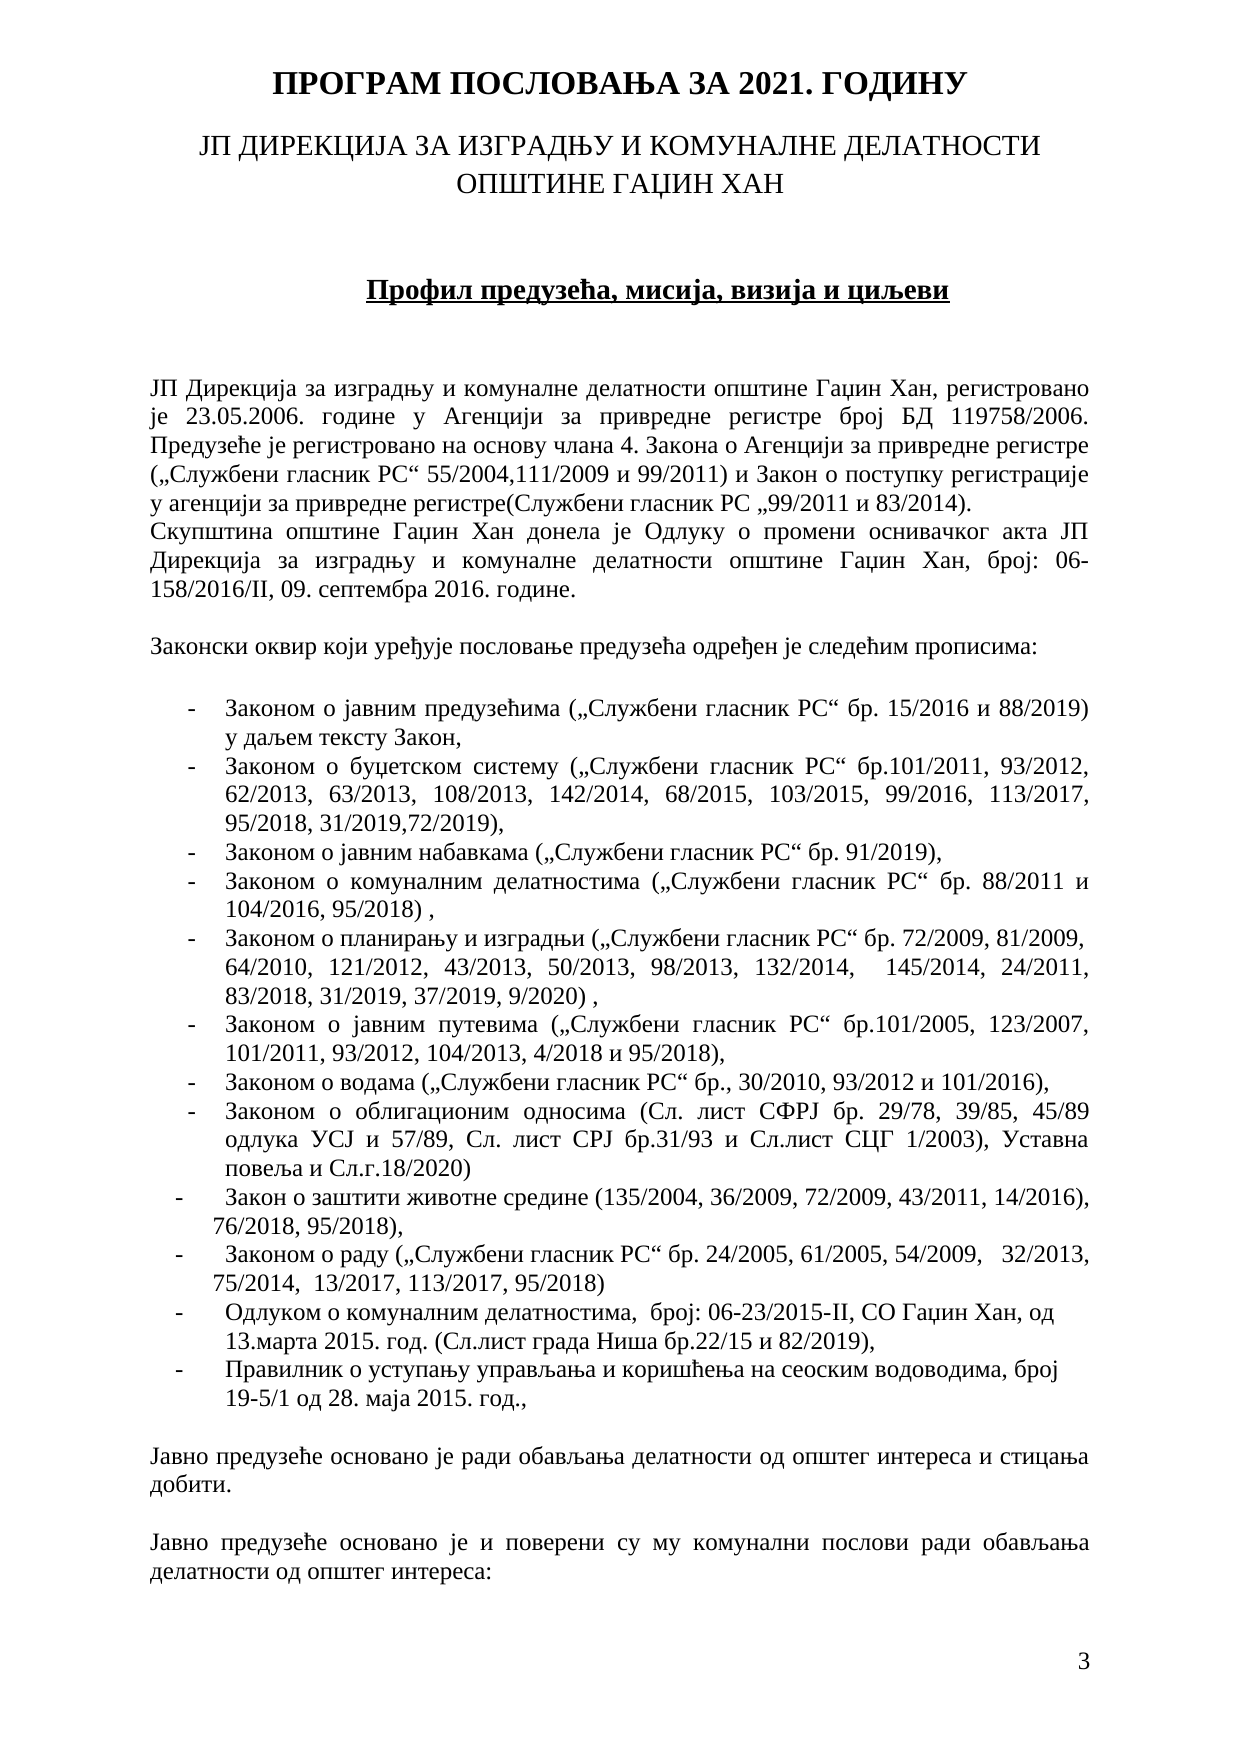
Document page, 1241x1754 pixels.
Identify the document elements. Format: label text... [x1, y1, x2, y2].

text ПРОГРАМ ПОСЛОВАЊА ЗА 2021. ГОДИНУ [150, 63, 1090, 101]
text Скупштина општине Гаџин Хан донела је Одлуку о промени оснивачког акта ЈП Дирекција за изградњу и комуналне делатности општине Гаџин Хан, број: 06-158/2016/II, 09. септембра 2016. године. [150, 516, 1090, 603]
list Закон о заштити животне средине (135/2004, 36/2009, 72/2009, 43/2011, 14/2016), 76/2018, 95/2018), [175, 1182, 1090, 1239]
text ОПШТИНЕ ГАЏИН ХАН [150, 166, 1090, 200]
list Одлуком о комуналним делатностима, број: 06-23/2015-II, СО Гаџин Хан, од [175, 1297, 1090, 1326]
text ЈП Дирекција за изградњу и комуналне делатности општине Гаџин Хан, регистровано је 23.05.2006. године у Агенцији за привредне регистре број БД 119758/2006. Предузеће је регистровано на основу члана 4. Закона о Агенцији за привредне регистре („Службени гласник РС“ 55/2004,111/2009 и 99/2011) и Закон о поступку регистрације у агенцији за привредне регистре(Службени гласник РС „99/2011 и 83/2014). [150, 373, 1090, 516]
text 64/2010, 121/2012, 43/2013, 50/2013, 98/2013, 132/2014, 145/2014, 24/2011, 83/2018, 31/2019, 37/2019, 9/2020) , [225, 952, 1090, 1009]
list Законом о јавним путевима („Службени гласник РС“ бр.101/2005, 123/2007, 101/2011, 93/2012, 104/2013, 4/2018 и 95/2018), [187, 1009, 1090, 1067]
list Законом о јавним набавкама („Службени гласник РС“ бр. 91/2019), [187, 837, 1090, 866]
list Законом о водама („Службени гласник РС“ бр., 30/2010, 93/2012 и 101/2016), [187, 1067, 1090, 1096]
list Законом о јавним предузећима („Службени гласник РС“ бр. 15/2016 и 88/2019) у даљем тексту Закон, [187, 693, 1090, 751]
text ЈП ДИРЕКЦИЈА ЗА ИЗГРАДЊУ И КОМУНАЛНЕ ДЕЛАТНОСТИ [150, 128, 1090, 161]
text Профил предузећа, мисија, визија и циљеви [150, 272, 1090, 306]
list Законом о планирању и изградњи („Службени гласник РС“ бр. 72/2009, 81/2009, [187, 923, 1090, 952]
list Законом о облигационим односима (Сл. лист СФРЈ бр. 29/78, 39/85, 45/89 одлука УСЈ и 57/89, Сл. лист СРЈ бр.31/93 и Сл.лист СЦГ 1/2003), Уставна повеља и Сл.г.18/2020) [187, 1096, 1090, 1182]
list Законом о комуналним делатностима („Службени гласник РС“ бр. 88/2011 и 104/2016, 95/2018) , [187, 866, 1090, 923]
list Законом о раду („Службени гласник РС“ бр. 24/2005, 61/2005, 54/2009, 32/2013, 75/2014, 13/2017, 113/2017, 95/2018) [175, 1239, 1090, 1297]
list Законом о буџетском систему („Службени гласник РС“ бр.101/2011, 93/2012, 62/2013, 63/2013, 108/2013, 142/2014, 68/2015, 103/2015, 99/2016, 113/2017, 95/2018, 31/2019,72/2019), [187, 751, 1090, 837]
list Правилник о уступању управљања и коришћења на сеоским водоводима, број [175, 1354, 1090, 1383]
text Законски оквир који уређује пословање предузећа одређен је следећим прописима: [150, 631, 1090, 660]
text Јавно предузеће основано је ради обављања делатности од општег интереса и стицања добити. [150, 1441, 1090, 1498]
text Јавно предузеће основано је и поверени су му комунални послови ради обављања делатности од општег интереса: [150, 1527, 1090, 1584]
list 19-5/1 од 28. маја 2015. год., [212, 1383, 1090, 1412]
list 13.марта 2015. год. (Сл.лист града Ниша бр.22/15 и 82/2019), [212, 1326, 1090, 1354]
